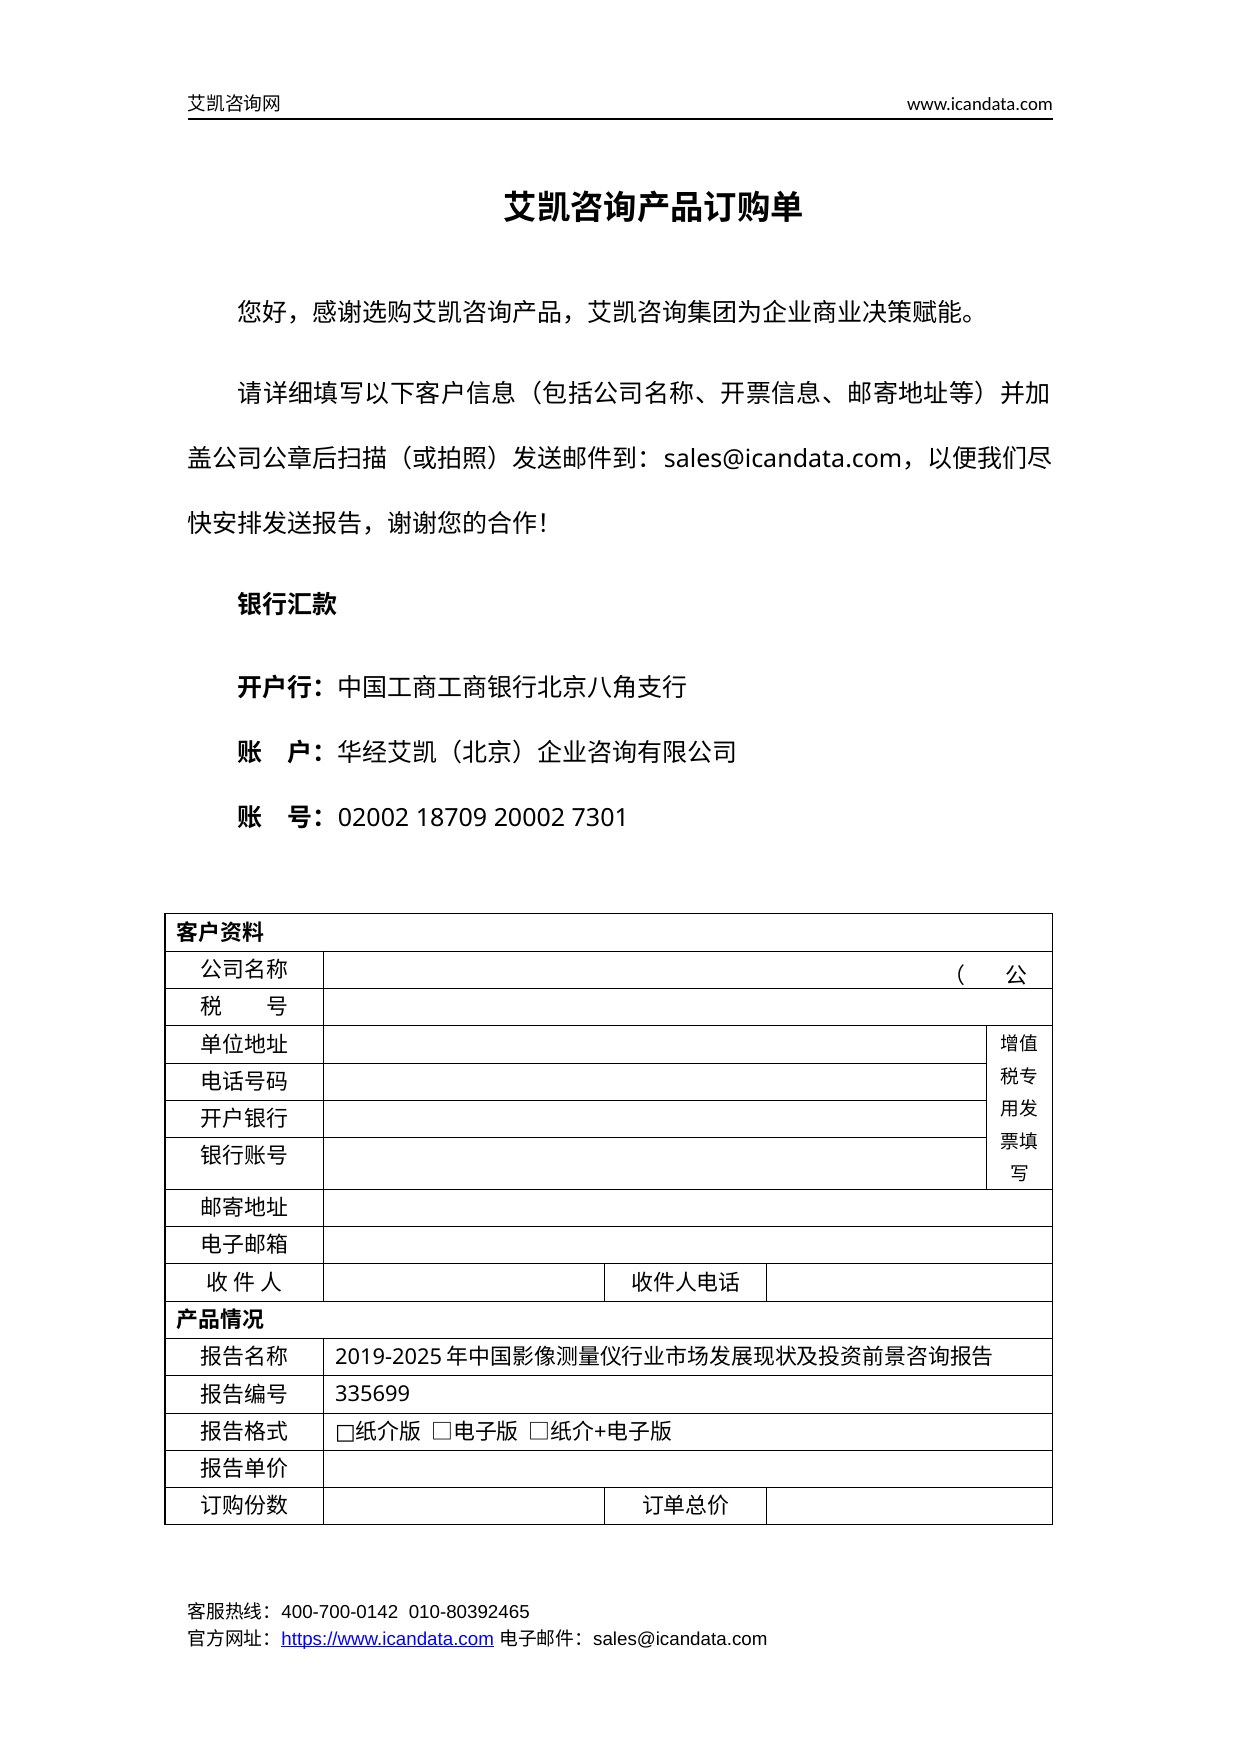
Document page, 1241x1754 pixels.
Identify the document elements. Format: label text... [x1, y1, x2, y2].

table_cell 单位地址 [166, 1026, 323, 1062]
text 您好，感谢选购艾凯咨询产品，艾凯咨询集团为企业商业决策赋能。 [187, 278, 1053, 343]
table_cell 税 号 [166, 989, 323, 1025]
text 账 号：02002 18709 20002 7301 [187, 783, 1053, 848]
table_cell 产品情况 [166, 1302, 1052, 1338]
table_cell 银行账号 [166, 1138, 323, 1189]
table_cell 报告名称 [166, 1339, 323, 1375]
table_cell 增值税专用发票填写 [987, 1026, 1052, 1189]
text 请详细填写以下客户信息（包括公司名称、开票信息、邮寄地址等）并加盖公司公章后扫描（或拍照）发送邮件到：sales@icandata.com，以便我们尽快安排发送报告，谢谢您的合作！ [187, 359, 1053, 554]
text 银行汇款 [187, 570, 1053, 635]
table_cell 公司名称 [166, 952, 323, 988]
text 开户行：中国工商工商银行北京八角支行 [187, 653, 1053, 718]
table_cell □纸介版 □电子版 □纸介+电子版 [324, 1414, 1052, 1450]
table_cell [767, 1488, 1052, 1524]
table_cell [324, 1138, 986, 1189]
table_cell 335699 [324, 1376, 1052, 1412]
table_cell [767, 1264, 1052, 1301]
table_cell 2019-2025年中国影像测量仪行业市场发展现状及投资前景咨询报告 [324, 1339, 1052, 1375]
table_cell [324, 989, 1052, 1025]
table_cell [324, 1264, 604, 1301]
table_cell [324, 1190, 1052, 1226]
table_cell 电子邮箱 [166, 1227, 323, 1263]
table_cell 报告编号 [166, 1376, 323, 1412]
table_header 客户资料 [166, 914, 1052, 951]
table_cell [324, 952, 1052, 988]
table_cell 报告单价 [166, 1451, 323, 1487]
table_cell 订购份数 [166, 1488, 323, 1524]
table_cell [324, 1451, 1052, 1487]
table_cell 收 件 人 [166, 1264, 323, 1301]
text 账 户：华经艾凯（北京）企业咨询有限公司 [187, 718, 1053, 783]
table_cell [324, 1026, 986, 1062]
table_cell [324, 1227, 1052, 1263]
table_cell 开户银行 [166, 1101, 323, 1137]
table_cell [324, 1064, 986, 1100]
text 艾凯咨询产品订购单 [187, 172, 1053, 237]
table_cell 电话号码 [166, 1064, 323, 1100]
table_cell 订单总价 [605, 1488, 766, 1524]
table_cell 邮寄地址 [166, 1190, 323, 1226]
table_cell 报告格式 [166, 1414, 323, 1450]
table_cell 收件人电话 [605, 1264, 766, 1301]
table_cell [324, 1101, 986, 1137]
table_cell [324, 1488, 604, 1524]
